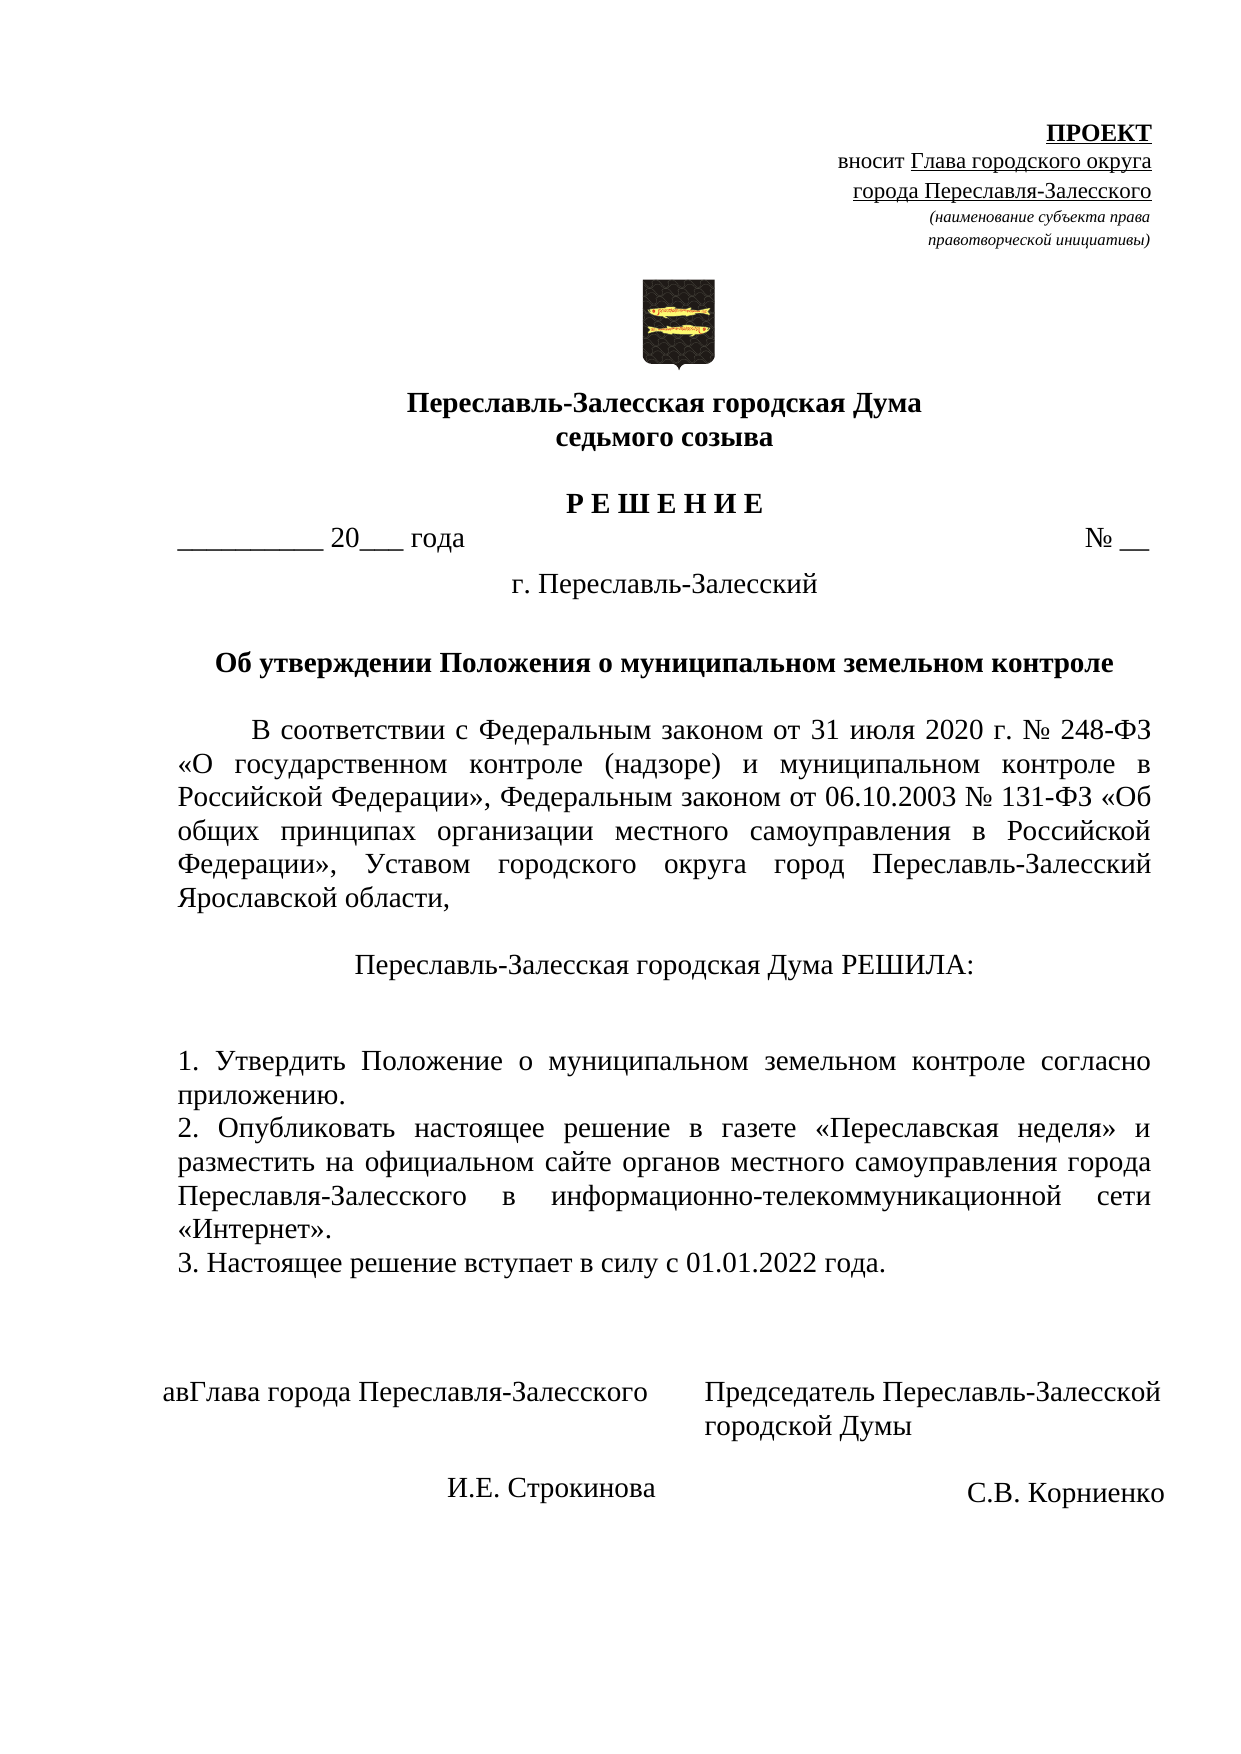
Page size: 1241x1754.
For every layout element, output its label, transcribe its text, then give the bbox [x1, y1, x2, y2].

text г. Переславль-Залесский [177, 566, 1152, 599]
text седьмого созыва [177, 419, 1152, 453]
text __________ 20___ года № __ [177, 520, 1152, 553]
text 2. Опубликовать настоящее решение в газете «Переславская неделя» и разместить на официальном сайте органов местного самоуправления города Переславля-Залесского в информационно-телекоммуникационной сети «Интернет». [177, 1111, 1152, 1245]
subtitle Р Е Ш Е Н И Е [177, 486, 1152, 520]
text ПРОЕКТ [177, 118, 1152, 147]
table_header [177, 1375, 1167, 1509]
text (наименование субъекта права [177, 207, 1152, 226]
text 3. Настоящее решение вступает в силу с 01.01.2022 года. [177, 1245, 1152, 1278]
text Переславль-Залесская городская Дума [177, 386, 1152, 419]
text вносит Глава городского округа [177, 147, 1152, 173]
text города Переславля-Залесского [177, 177, 1152, 203]
text правотворческой инициативы) [177, 229, 1152, 248]
text В соответствии с Федеральным законом от 31 июля . № 248-ФЗ «О государственном контроле (надзоре) и муниципальном контроле в Российской Федерации», Федеральным законом от 06.10.2003 № 131-ФЗ «Об общих принципах организации местного самоуправления в Российской Федерации», Уставом городского округа город Переславль-Залесский Ярославской области, [177, 712, 1152, 914]
text 1. Утвердить Положение о муниципальном земельном контроле согласно приложению. [177, 1043, 1152, 1111]
title Об утверждении Положения о муниципальном земельном контроле [177, 645, 1152, 679]
text РЕШИЛА: [177, 947, 1152, 981]
